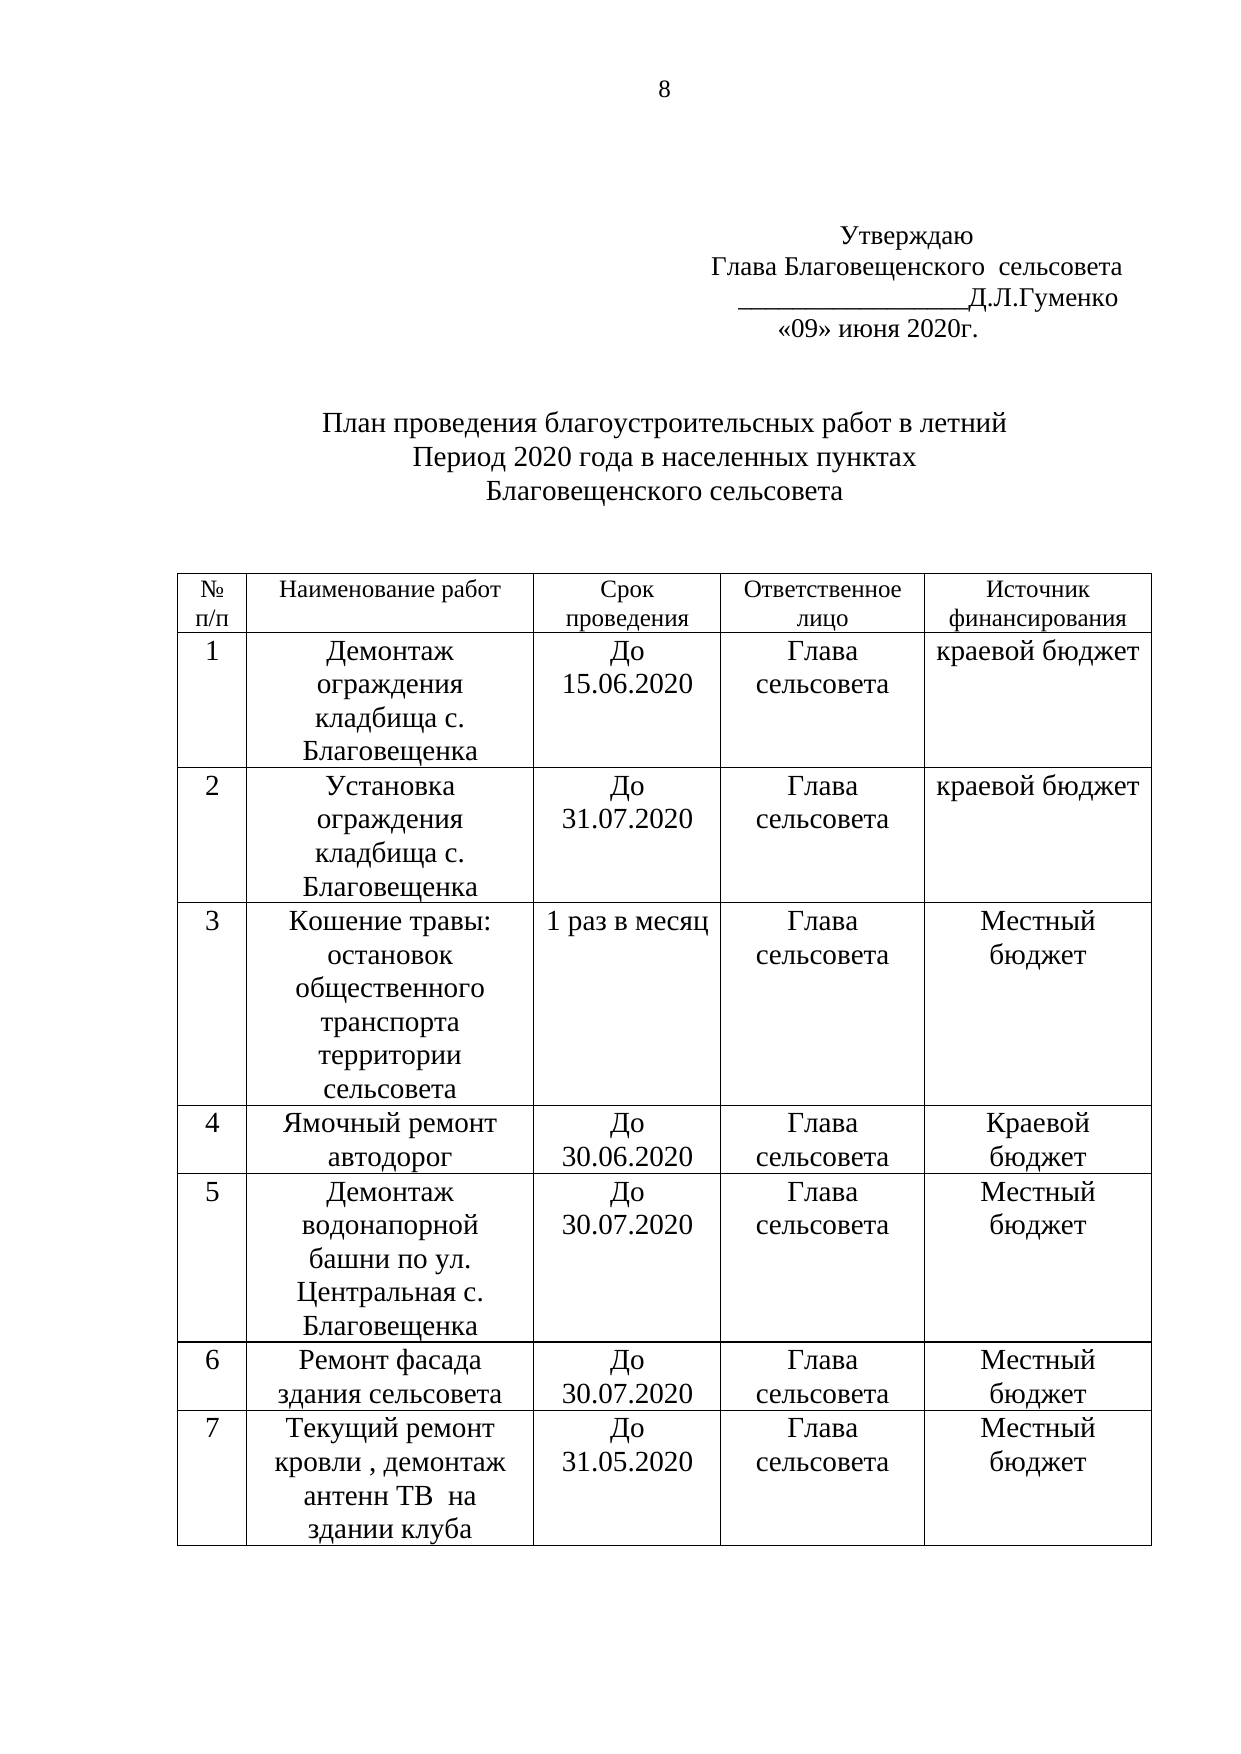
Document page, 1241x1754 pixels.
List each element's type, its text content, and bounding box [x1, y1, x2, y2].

table_header Срок проведения [534, 574, 720, 632]
table_cell Ямочный ремонт автодорог [247, 1106, 533, 1173]
table_cell Глава сельсовета [721, 768, 924, 902]
table_cell 6 [178, 1343, 246, 1409]
table_cell До 15.06.2020 [534, 633, 720, 767]
table_cell Демонтаж ограждения кладбища с. Благовещенка [247, 633, 533, 767]
table_cell 5 [178, 1174, 246, 1341]
table_cell 2 [178, 768, 246, 902]
table_cell Установка ограждения кладбища с. Благовещенка [247, 768, 533, 902]
table_cell Местный бюджет [925, 1343, 1151, 1409]
table_cell Местный бюджет [925, 903, 1151, 1104]
table_cell До 31.07.2020 [534, 768, 720, 902]
text Период 2020 года в населенных пунктах [177, 439, 1152, 473]
text План проведения благоустроительсных работ в летний [177, 406, 1152, 439]
table_cell 1 раз в месяц [534, 903, 720, 1104]
table_cell Местный бюджет [925, 1174, 1151, 1341]
table_cell 4 [178, 1106, 246, 1173]
table_cell Глава сельсовета [721, 1411, 924, 1545]
table_cell 7 [178, 1411, 246, 1545]
table_cell Текущий ремонт кровли , демонтаж антенн ТВ на здании клуба [247, 1411, 533, 1545]
table_header Ответственное лицо [721, 574, 924, 632]
table_cell 3 [178, 903, 246, 1104]
text Глава Благовещенского сельсовета [177, 250, 1152, 281]
table_cell До 30.07.2020 [534, 1343, 720, 1409]
table_cell Ремонт фасада здания сельсовета [247, 1343, 533, 1409]
table_cell Демонтаж водонапорной башни по ул. Центральная с. Благовещенка [247, 1174, 533, 1341]
table_cell 1 [178, 633, 246, 767]
table_cell Глава сельсовета [721, 1106, 924, 1173]
table_cell Глава сельсовета [721, 1174, 924, 1341]
text Благовещенского сельсовета [177, 473, 1152, 506]
table_cell краевой бюджет [925, 633, 1151, 767]
table_cell Кошение травы: остановок общественного транспорта территории сельсовета [247, 903, 533, 1104]
table_cell Глава сельсовета [721, 1343, 924, 1409]
text Утверждаю [177, 219, 1152, 250]
table_cell Глава сельсовета [721, 633, 924, 767]
table_cell До 30.06.2020 [534, 1106, 720, 1173]
table_cell Местный бюджет [925, 1411, 1151, 1545]
text _________________Д.Л.Гуменко [177, 281, 1152, 312]
table_header Источник финансирования [925, 574, 1151, 632]
table_cell Краевой бюджет [925, 1106, 1151, 1173]
table_cell До 31.05.2020 [534, 1411, 720, 1545]
text «09» июня 2020г. [177, 312, 1152, 343]
table_cell До 30.07.2020 [534, 1174, 720, 1341]
table_header Наименование работ [247, 574, 533, 632]
table_header № п/п [178, 574, 246, 632]
table_cell Глава сельсовета [721, 903, 924, 1104]
table_cell краевой бюджет [925, 768, 1151, 902]
